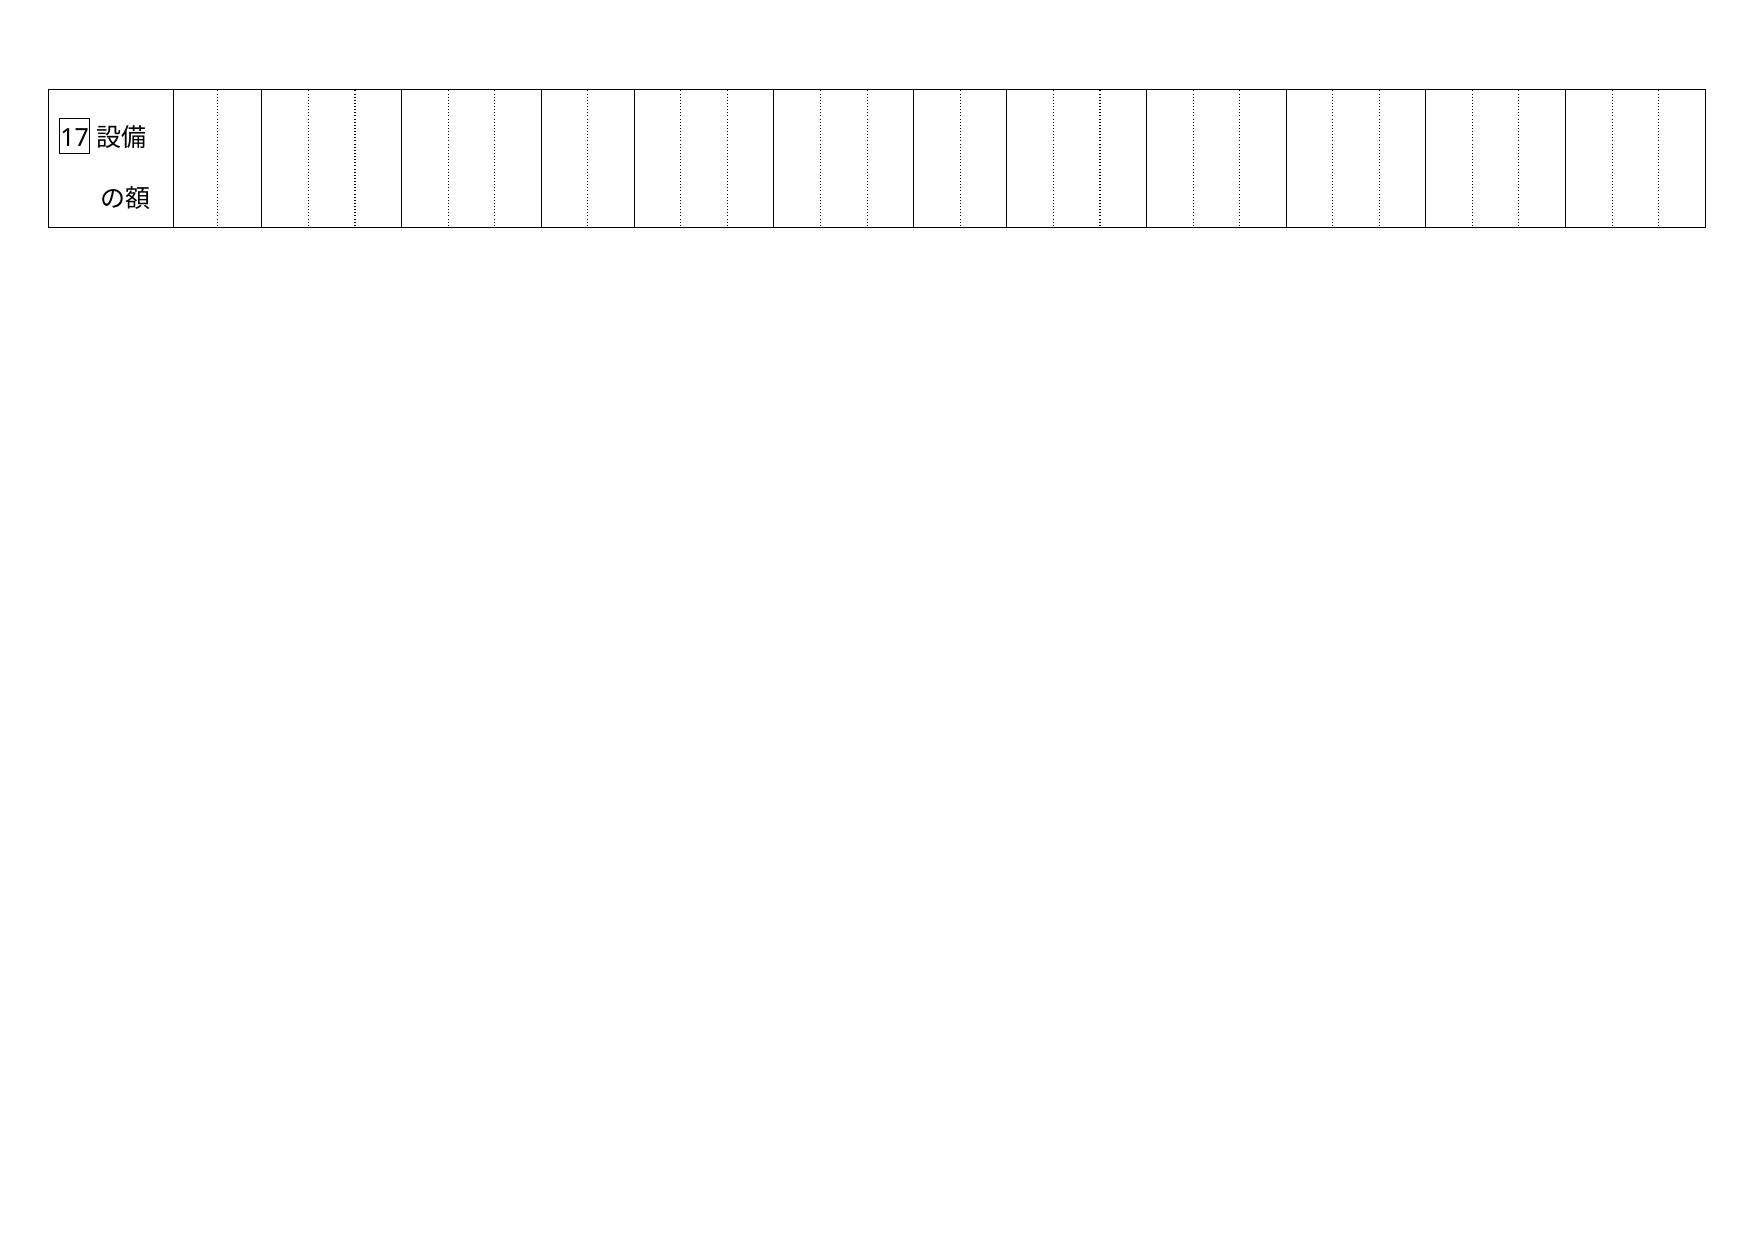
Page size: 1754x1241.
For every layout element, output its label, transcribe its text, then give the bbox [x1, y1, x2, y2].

table_cell [1147, 90, 1193, 227]
table_cell [728, 90, 773, 227]
table_cell [495, 90, 541, 227]
table_cell [1426, 90, 1472, 227]
table_cell [1379, 90, 1425, 227]
table_cell [355, 90, 401, 227]
table_cell [542, 90, 588, 227]
table_cell [174, 90, 218, 227]
table_cell [821, 90, 867, 227]
table_cell [1612, 90, 1659, 227]
table_cell [588, 90, 634, 227]
table_cell [1566, 90, 1612, 227]
table_cell [218, 90, 261, 227]
table_cell [448, 90, 495, 227]
table_cell [1054, 90, 1100, 227]
table_header 17 設備 の額 [49, 90, 173, 227]
table_cell [1333, 90, 1379, 227]
table_cell [1473, 90, 1519, 227]
table_cell [402, 90, 448, 227]
table_cell [1287, 90, 1333, 227]
table_cell [309, 90, 355, 227]
table_cell [681, 90, 727, 227]
table_cell [914, 90, 960, 227]
table_cell [867, 90, 913, 227]
table_cell [1659, 90, 1705, 227]
table_cell [1100, 90, 1146, 227]
table_cell [262, 90, 308, 227]
table_cell [1519, 90, 1565, 227]
table_cell [774, 90, 821, 227]
table_cell [960, 90, 1006, 227]
table_cell [1193, 90, 1240, 227]
table_cell [1240, 90, 1286, 227]
table_cell [635, 90, 681, 227]
table_cell [1007, 90, 1053, 227]
